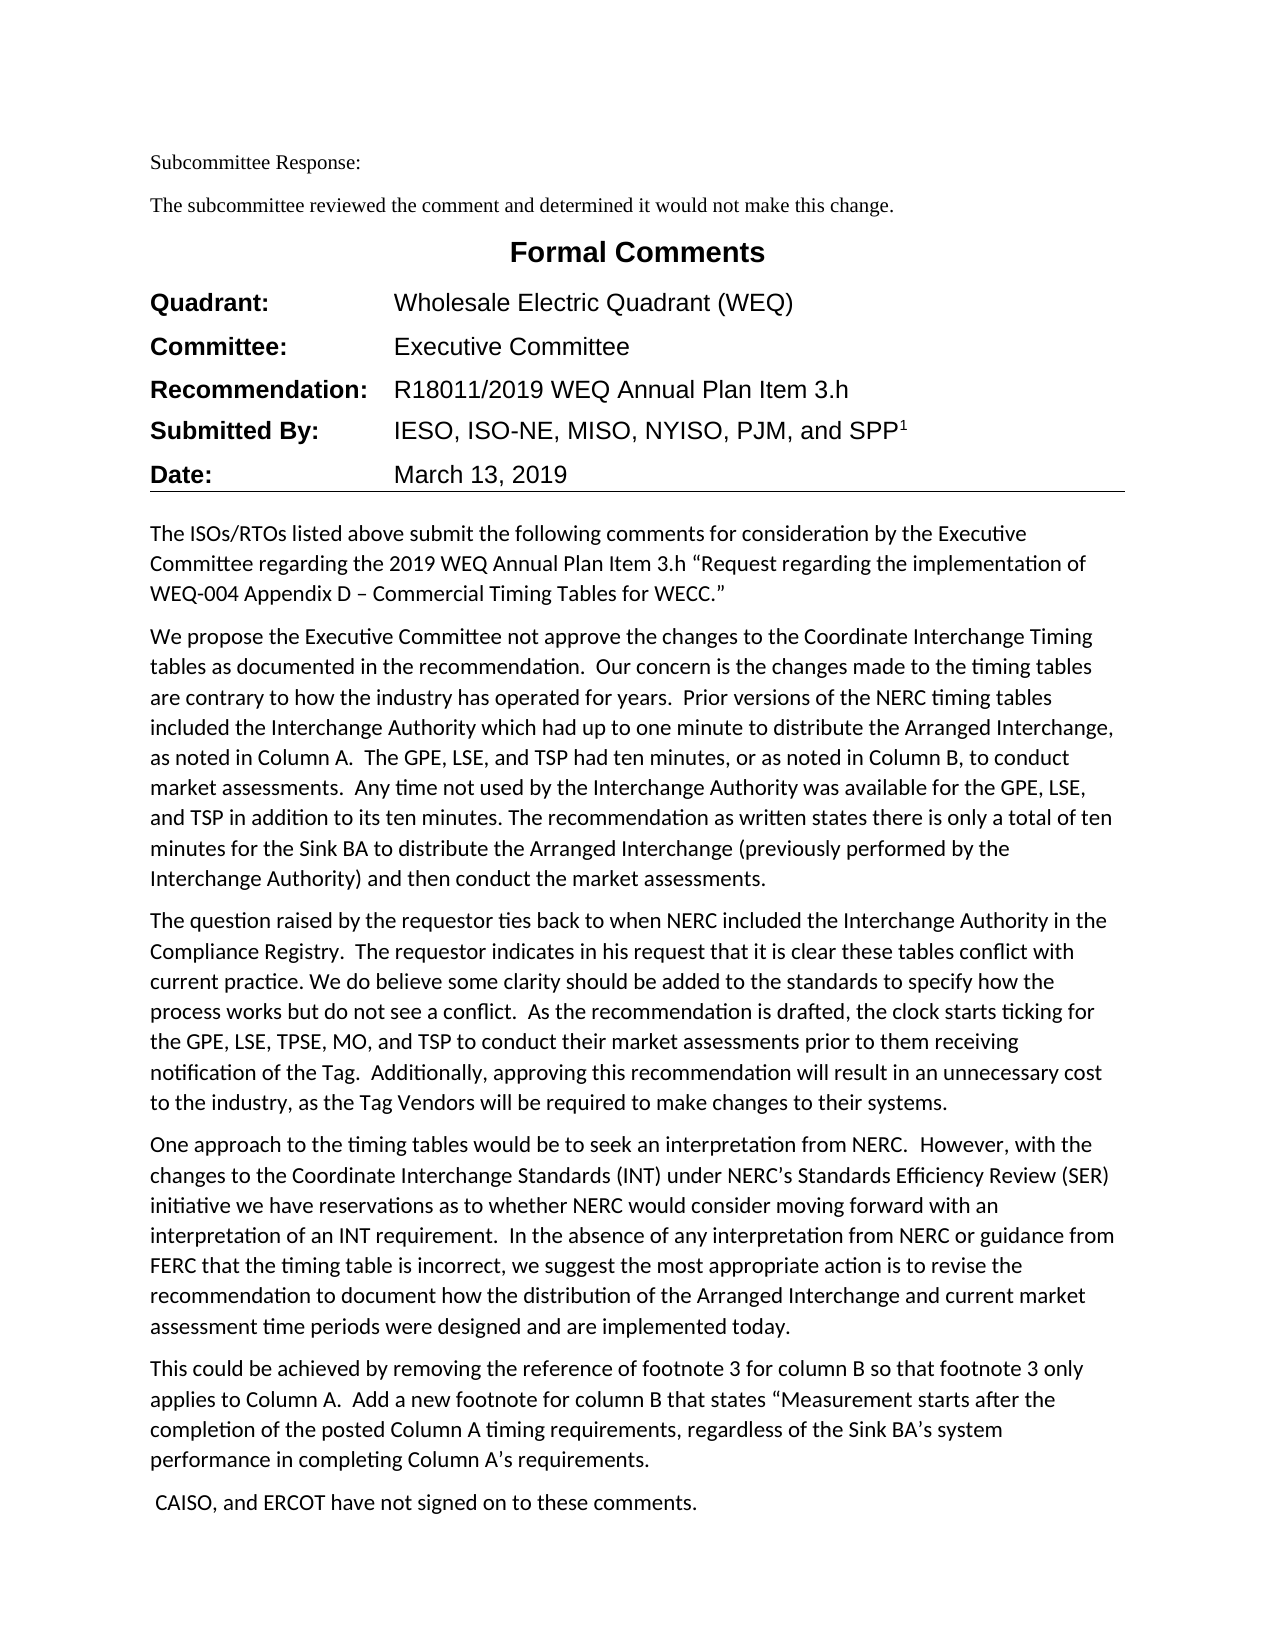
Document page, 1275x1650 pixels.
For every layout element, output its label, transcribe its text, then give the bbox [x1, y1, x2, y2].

text Subcommittee Response: [150, 150, 1125, 174]
text CAISO, and ERCOT have not signed on to these comments. [150, 1488, 1125, 1516]
text Date: March 13, 2019 [150, 460, 1125, 491]
text We propose the Executive Committee not approve the changes to the Coordinate Interchange Timing tables as documented in the recommendation. Our concern is the changes made to the timing tables are contrary to how the industry has operated for years. Prior versions of the NERC timing tables included the Interchange Authority which had up to one minute to distribute the Arranged Interchange, as noted in Column A. The GPE, LSE, and TSP had ten minutes, or as noted in Column B, to conduct market assessments. Any time not used by the Interchange Authority was available for the GPE, LSE, and TSP in addition to its ten minutes. The recommendation as written states there is only a total of ten minutes for the Sink BA to distribute the Arranged Interchange (previously performed by the Interchange Authority) and then conduct the market assessments. [150, 622, 1125, 892]
text One approach to the timing tables would be to seek an interpretation from NERC. However, with the changes to the Coordinate Interchange Standards (INT) under NERC’s Standards Efficiency Review (SER) initiative we have reservations as to whether NERC would consider moving forward with an interpretation of an INT requirement. In the absence of any interpretation from NERC or guidance from FERC that the timing table is incorrect, we suggest the most appropriate action is to revise the recommendation to document how the distribution of the Arranged Interchange and current market assessment time periods were designed and are implemented today. [150, 1131, 1125, 1340]
text Recommendation: R18011/2019 WEQ Annual Plan Item 3.h [150, 375, 1125, 404]
text This could be achieved by removing the reference of footnote 3 for column B so that footnote 3 only applies to Column A. Add a new footnote for column B that states “Measurement starts after the completion of the posted Column A timing requirements, regardless of the Sink BA’s system performance in completing Column A’s requirements. [150, 1354, 1125, 1473]
text Quadrant: Wholesale Electric Quadrant (WEQ) [150, 288, 1125, 317]
text Submitted By: IESO, ISO-NE, MISO, NYISO, PJM, and SPP1 [150, 416, 1125, 445]
text Formal Comments [150, 235, 1125, 269]
text The subcommittee reviewed the comment and determined it would not make this change. [150, 193, 1125, 217]
text Committee: Executive Committee [150, 332, 1125, 360]
text The question raised by the requestor ties back to when NERC included the Interchange Authority in the Compliance Registry. The requestor indicates in his request that it is clear these tables conflict with current practice. We do believe some clarity should be added to the standards to specify how the process works but do not see a conflict. As the recommendation is drafted, the clock starts ticking for the GPE, LSE, TPSE, MO, and TSP to conduct their market assessments prior to them receiving notification of the Tag. Additionally, approving this recommendation will result in an unnecessary cost to the industry, as the Tag Vendors will be required to make changes to their systems. [150, 907, 1125, 1116]
text The ISOs/RTOs listed above submit the following comments for consideration by the Executive Committee regarding the 2019 WEQ Annual Plan Item 3.h “Request regarding the implementation of WEQ-004 Appendix D – Commercial Timing Tables for WECC.” [150, 519, 1125, 607]
